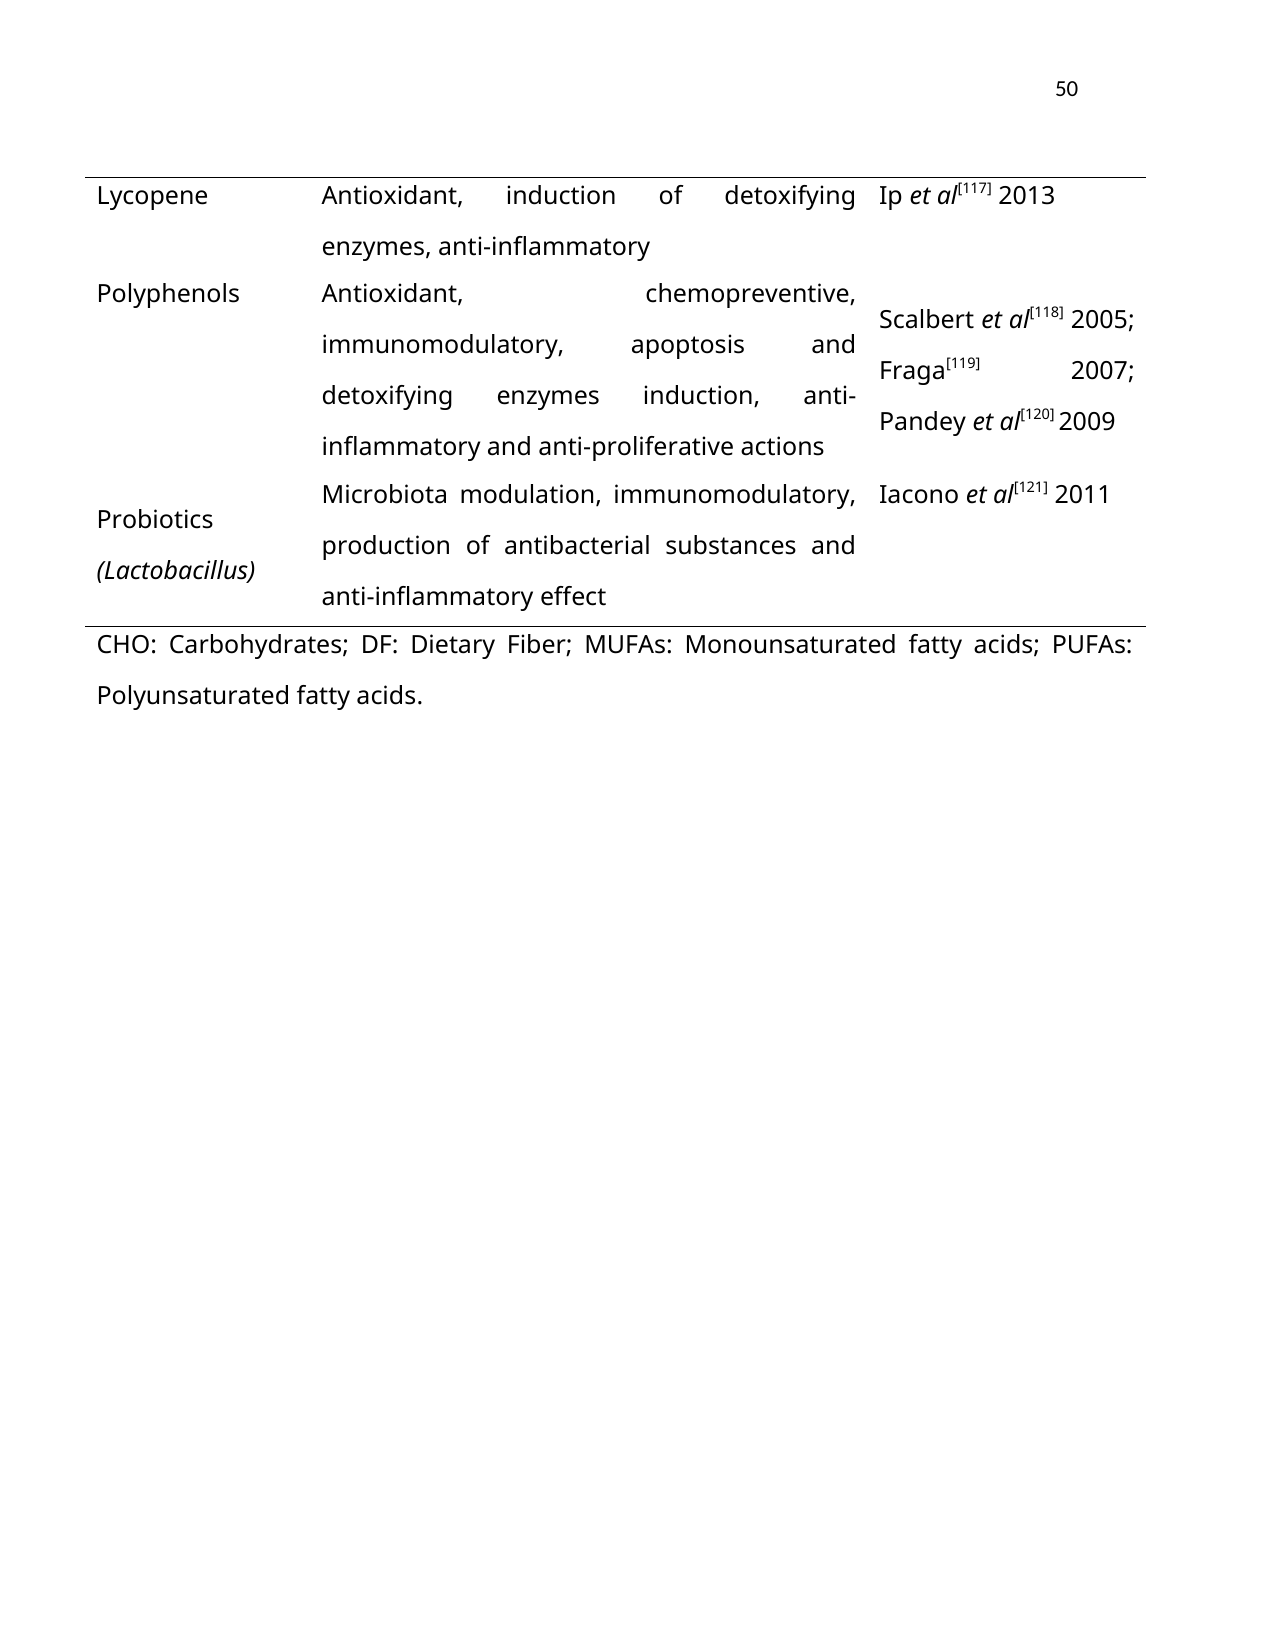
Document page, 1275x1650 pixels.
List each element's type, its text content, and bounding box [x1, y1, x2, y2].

table_cell Microbiota modulation, immunomodulatory, production of antibacterial substances and anti-inflammatory effect [310, 476, 868, 626]
table_cell Antioxidant, induction of detoxifying enzymes, anti-inflammatory [310, 178, 868, 276]
table_cell Polyphenols [85, 276, 310, 476]
table_cell Iacono et al[121] 2011 [868, 476, 1146, 626]
table_cell Antioxidant, chemopreventive, immunomodulatory, apoptosis and detoxifying enzymes induction, anti-inflammatory and anti-proliferative actions [310, 276, 868, 476]
table_cell Probiotics (Lactobacillus) [85, 476, 310, 626]
table_cell Lycopene [85, 178, 310, 276]
table_cell CHO: Carbohydrates; DF: Dietary Fiber; MUFAs: Monounsaturated fatty acids; PUFAs: Polyunsaturated fatty acids. [85, 627, 1146, 725]
table_cell Scalbert et al[118] 2005; Fraga[119] 2007; Pandey et al[120] 2009 [868, 276, 1146, 476]
table_cell Ip et al[117] 2013 [868, 178, 1146, 276]
